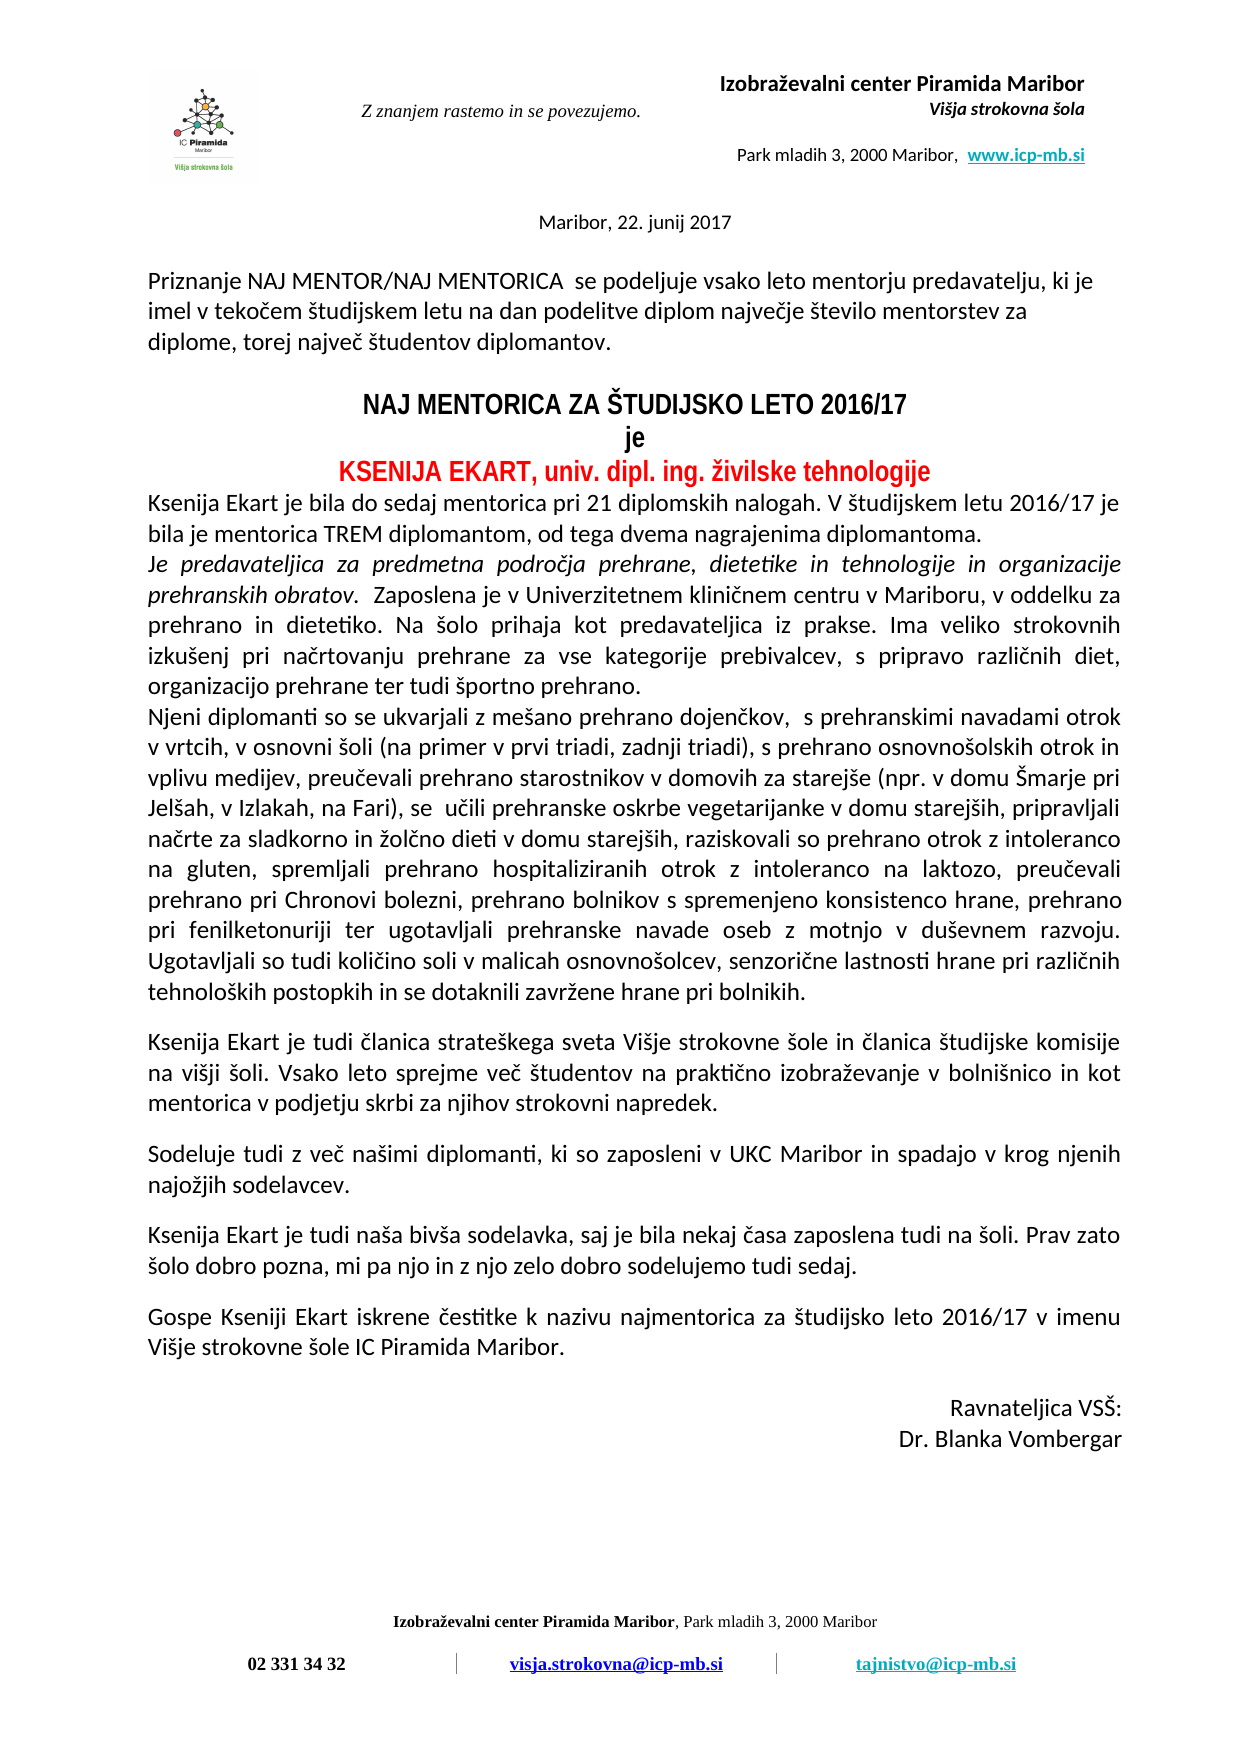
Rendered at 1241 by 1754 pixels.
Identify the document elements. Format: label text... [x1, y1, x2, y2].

text Ksenija Ekart je tudi članica strateškega sveta Višje strokovne šole in članica študijske komisije na višji šoli. Vsako leto sprejme več študentov na praktično izobraževanje v bolnišnico in kot mentorica v podjetju skrbi za njihov strokovni napredek. [148, 1026, 1122, 1118]
text Ksenija Ekart je bila do sedaj mentorica pri 21 diplomskih nalogah. V študijskem letu 2016/17 je bila je mentorica TREM diplomantom, od tega dvema nagrajenima diplomantoma. [148, 487, 1122, 548]
text Priznanje NAJ MENTOR/NAJ MENTORICA se podeljuje vsako leto mentorju predavatelju, ki je imel v tekočem študijskem letu na dan podelitve diplom največje število mentorstev za diplome, torej največ študentov diplomantov. [148, 265, 1122, 356]
text Maribor, 22. junij 2017 [148, 209, 1122, 234]
text Ravnateljica VSŠ: [148, 1393, 1122, 1423]
text Dr. Blanka Vombergar [148, 1423, 1122, 1454]
text Je predavateljica za predmetna področja prehrane, dietetike in tehnologije in organizacije prehranskih obratov. Zaposlena je v Univerzitetnem kliničnem centru v Mariboru, v oddelku za prehrano in dietetiko. Na šolo prihaja kot predavateljica iz prakse. Ima veliko strokovnih izkušenj pri načrtovanju prehrane za vse kategorije prebivalcev, s pripravo različnih diet, organizacijo prehrane ter tudi športno prehrano. [148, 548, 1122, 701]
text NAJ MENTORICA ZA ŠTUDIJSKO LETO 2016/17 [148, 387, 1122, 420]
text je [148, 420, 1122, 454]
text Ksenija Ekart je tudi naša bivša sodelavka, saj je bila nekaj časa zaposlena tudi na šoli. Prav zato šolo dobro pozna, mi pa njo in z njo zelo dobro sodelujemo tudi sedaj. [148, 1220, 1122, 1281]
text Njeni diplomanti so se ukvarjali z mešano prehrano dojenčkov, s prehranskimi navadami otrok v vrtcih, v osnovni šoli (na primer v prvi triadi, zadnji triadi), s prehrano osnovnošolskih otrok in vplivu medijev, preučevali prehrano starostnikov v domovih za starejše (npr. v domu Šmarje pri Jelšah, v Izlakah, na Fari), se učili prehranske oskrbe vegetarijanke v domu starejših, pripravljali načrte za sladkorno in žolčno dieti v domu starejših, raziskovali so prehrano otrok z intoleranco na gluten, spremljali prehrano hospitaliziranih otrok z intoleranco na laktozo, preučevali prehrano pri Chronovi bolezni, prehrano bolnikov s spremenjeno konsistenco hrane, prehrano pri fenilketonuriji ter ugotavljali prehranske navade oseb z motnjo v duševnem razvoju. Ugotavljali so tudi količino soli v malicah osnovnošolcev, senzorične lastnosti hrane pri različnih tehnoloških postopkih in se dotaknili zavržene hrane pri bolnikih. [148, 701, 1122, 1006]
text Gospe Kseniji Ekart iskrene čestitke k nazivu najmentorica za študijsko leto 2016/17 v imenu Višje strokovne šole IC Piramida Maribor. [148, 1301, 1122, 1362]
text KSENIJA EKART, univ. dipl. ing. živilske tehnologije [148, 454, 1122, 487]
text Sodeluje tudi z več našimi diplomanti, ki so zaposleni v UKC Maribor in spadajo v krog njenih najožjih sodelavcev. [148, 1138, 1122, 1199]
